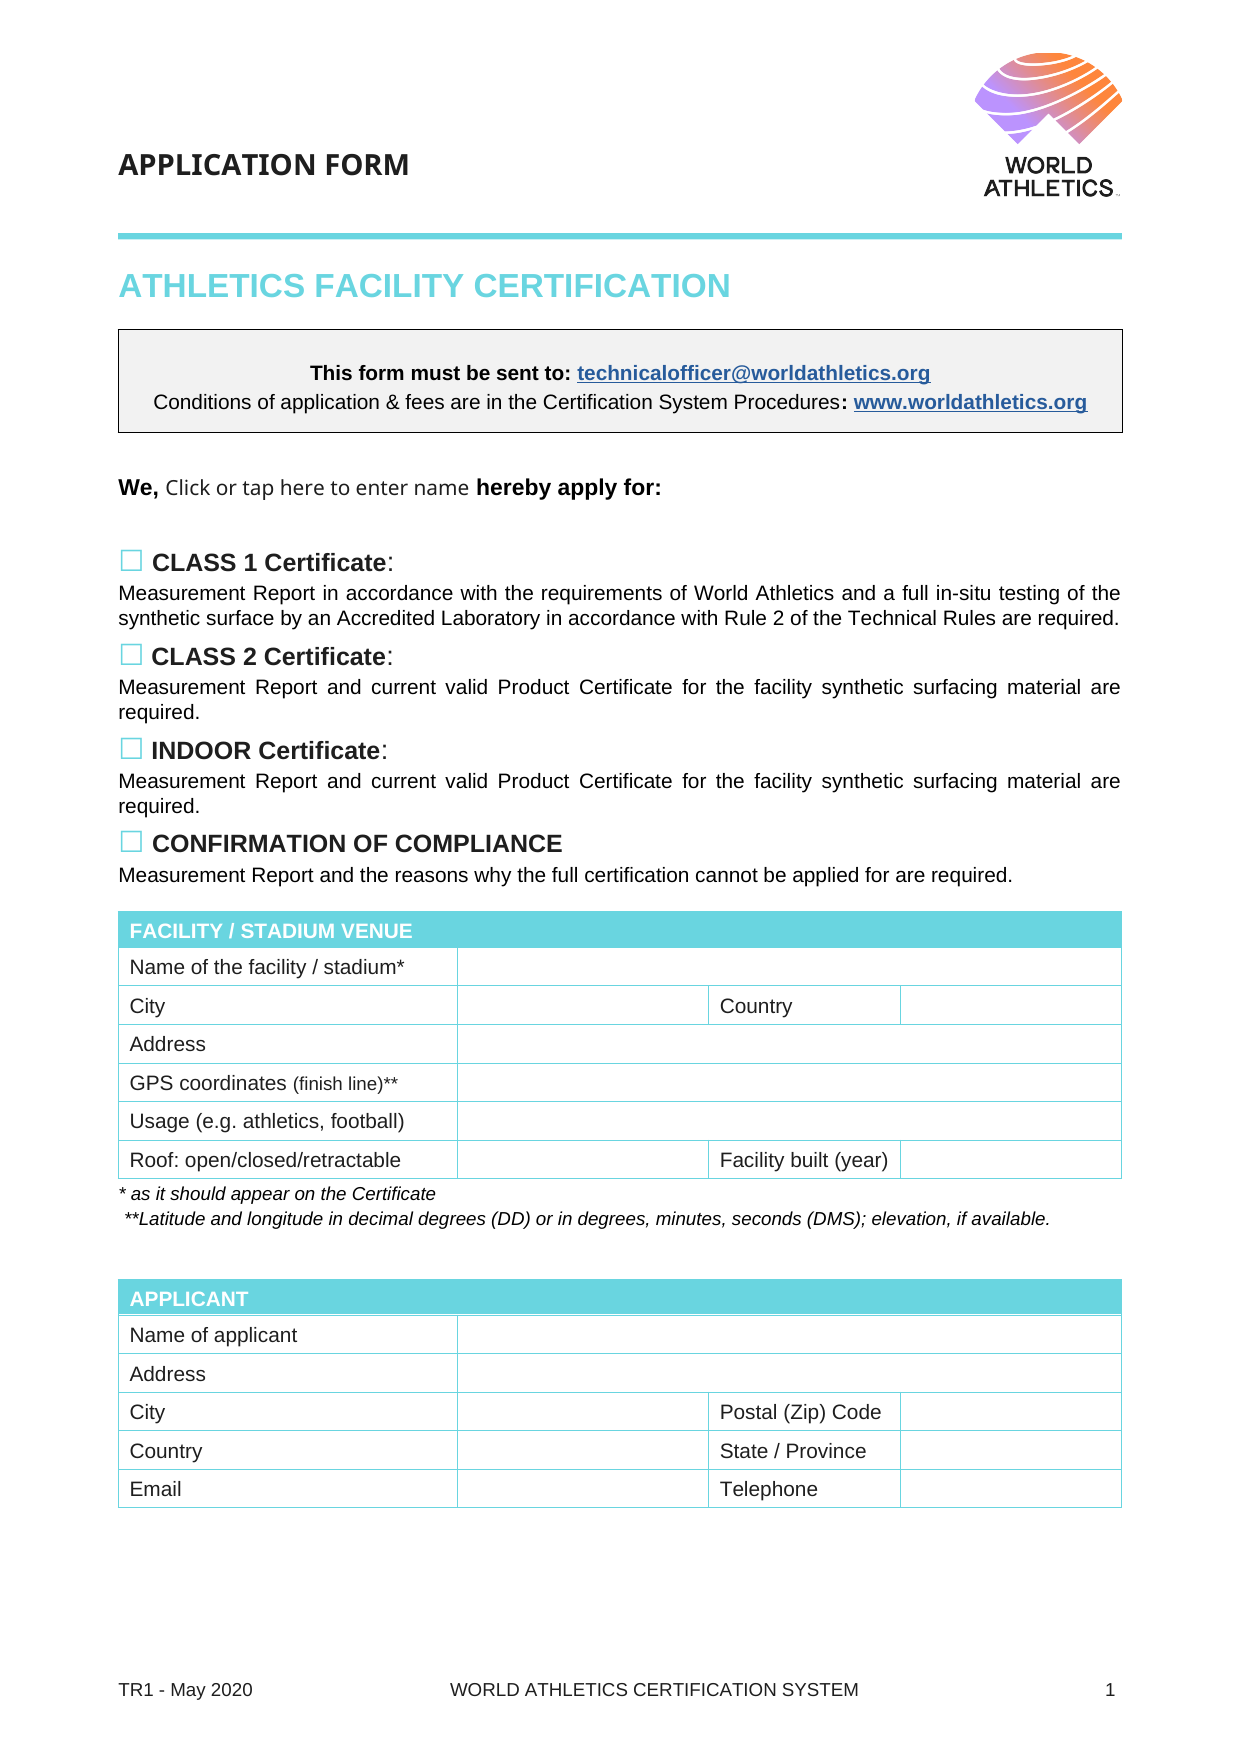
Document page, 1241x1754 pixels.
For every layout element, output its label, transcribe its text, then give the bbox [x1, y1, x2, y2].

table_cell [458, 1393, 708, 1430]
table_header This form must be sent to: technicalofficer@worldathletics.org Conditions of application & fees are in the Certification System Procedures: www.worldathletics.org [119, 330, 1122, 432]
table_cell [458, 1470, 708, 1507]
table_cell State / Province [709, 1431, 900, 1469]
text Measurement Report and current valid Product Certificate for the facility synthetic surfacing material are required. [118, 768, 1122, 818]
subtitle CONFIRMATION OF COMPLIANCE [118, 822, 1122, 861]
table_cell Country [709, 986, 900, 1024]
table_cell Roof: open/closed/retractable [119, 1141, 457, 1178]
table_cell City [119, 1393, 457, 1430]
table_cell [901, 1141, 1121, 1178]
table_cell Telephone [709, 1470, 900, 1507]
subtitle CLASS 2 Certificate: [118, 634, 1122, 674]
text **Latitude and longitude in decimal degrees (DD) or in degrees, minutes, seconds (DMS); elevation, if available. [118, 1204, 1122, 1229]
table_cell Address [119, 1354, 457, 1392]
table_cell [458, 1316, 1121, 1353]
table_cell GPS coordinates (finish line)** [119, 1064, 457, 1101]
text We, hereby apply for: [118, 473, 1122, 501]
text Measurement Report and current valid Product Certificate for the facility synthetic surfacing material are required. [118, 674, 1122, 724]
table_cell Postal (Zip) Code [709, 1393, 900, 1430]
table_cell City [119, 986, 457, 1024]
table_cell [458, 948, 1121, 985]
subtitle INDOOR Certificate: [118, 728, 1122, 768]
table_cell [901, 1470, 1121, 1507]
table_cell [901, 1393, 1121, 1430]
text Measurement Report in accordance with the requirements of World Athletics and a full in-situ testing of the synthetic surface by an Accredited Laboratory in accordance with Rule 2 of the Technical Rules are required. [118, 580, 1122, 630]
text Measurement Report and the reasons why the full certification cannot be applied for are required. [118, 861, 1122, 886]
table_cell [458, 1064, 1121, 1101]
table_cell [458, 1141, 708, 1178]
table_cell [901, 986, 1121, 1024]
table_cell Address [119, 1025, 457, 1062]
table_cell [901, 1431, 1121, 1469]
text * as it should appear on the Certificate [118, 1179, 1122, 1204]
table_cell Email [119, 1470, 457, 1507]
table_cell Facility built (year) [709, 1141, 900, 1178]
table_cell Name of applicant [119, 1316, 457, 1353]
table_cell [458, 1431, 708, 1469]
table_header APPLICANT [119, 1280, 1121, 1314]
subtitle ATHLETICS FACILITY CERTIFICATION [118, 266, 1122, 304]
table_cell [458, 1025, 1121, 1062]
subtitle CLASS 1 Certificate: [118, 540, 1122, 580]
table_cell [458, 1102, 1121, 1139]
table_cell [458, 1354, 1121, 1392]
table_cell Country [119, 1431, 457, 1469]
table_cell Name of the facility / stadium* [119, 948, 457, 985]
picture [974, 53, 1123, 197]
table_cell Usage (e.g. athletics, football) [119, 1102, 457, 1139]
table_cell [458, 986, 708, 1024]
table_header FACILITY / STADIUM VENUE [119, 913, 1121, 947]
